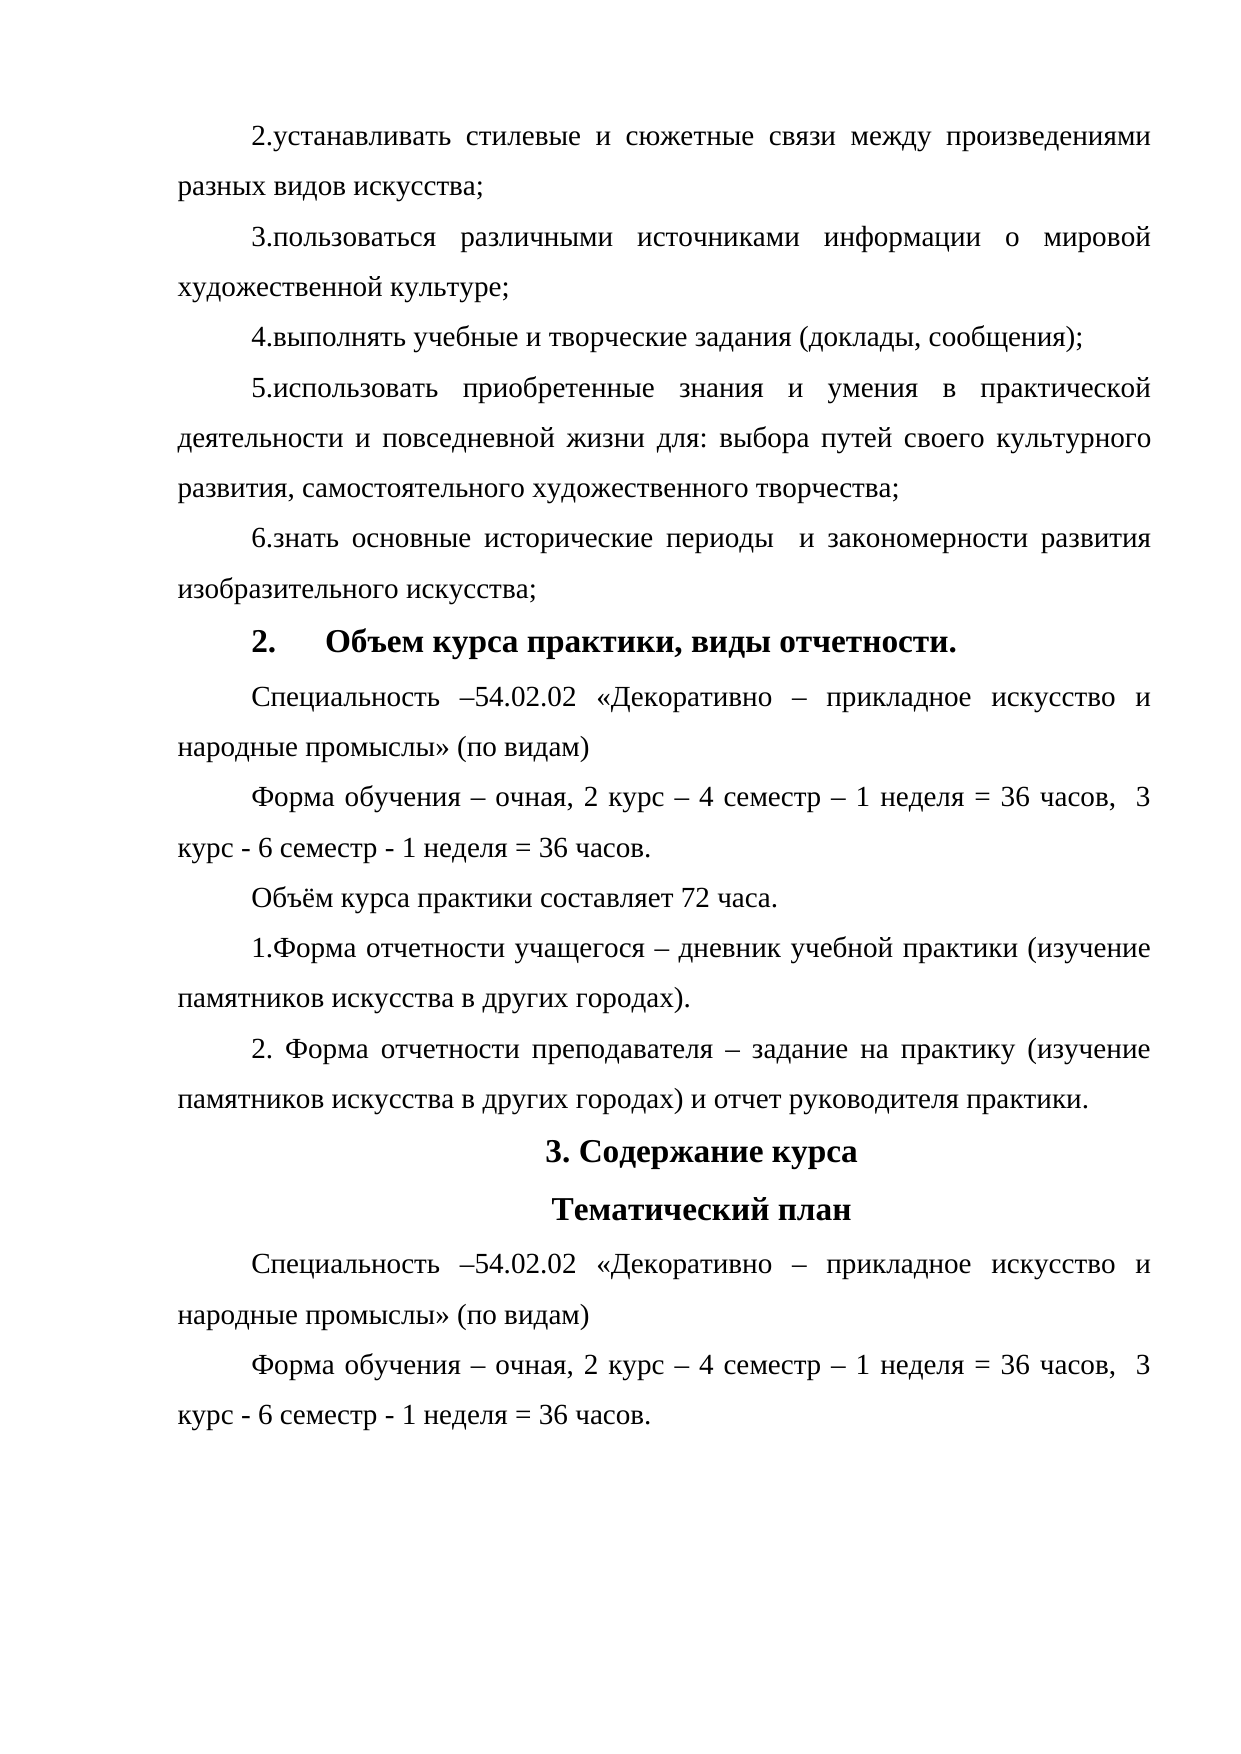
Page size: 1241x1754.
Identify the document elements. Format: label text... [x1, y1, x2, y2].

list Объем курса практики, виды отчетности. [177, 621, 1152, 659]
text Специальность –54.02.02 «Декоративно – прикладное искусство и народные промыслы» (по видам) [177, 1247, 1152, 1330]
text Объём курса практики составляет 72 часа. [177, 880, 1152, 913]
text 3. Содержание курса [177, 1132, 1152, 1170]
text 1.Форма отчетности учащегося – дневник учебной практики (изучение памятников искусства в других городах). [177, 930, 1152, 1014]
text Форма обучения – очная, 2 курс – 4 семестр – 1 неделя = 36 часов, 3 курс - 6 семестр - 1 неделя = 36 часов. [177, 1347, 1152, 1431]
text 2. Форма отчетности преподавателя – задание на практику (изучение памятников искусства в других городах) и отчет руководителя практики. [177, 1031, 1152, 1115]
text 5.использовать приобретенные знания и умения в практической деятельности и повседневной жизни для: выбора путей своего культурного развития, самостоятельного художественного творчества; [177, 370, 1152, 504]
text Форма обучения – очная, 2 курс – 4 семестр – 1 неделя = 36 часов, 3 курс - 6 семестр - 1 неделя = 36 часов. [177, 779, 1152, 863]
text 6.знать основные исторические периоды и закономерности развития изобразительного искусства; [177, 521, 1152, 604]
text 2.устанавливать стилевые и сюжетные связи между произведениями разных видов искусства; [177, 118, 1152, 202]
text 3.пользоваться различными источниками информации о мировой художественной культуре; [177, 219, 1152, 303]
text Специальность –54.02.02 «Декоративно – прикладное искусство и народные промыслы» (по видам) [177, 679, 1152, 763]
text Тематический план [177, 1189, 1152, 1227]
text 4.выполнять учебные и творческие задания (доклады, сообщения); [177, 319, 1152, 353]
